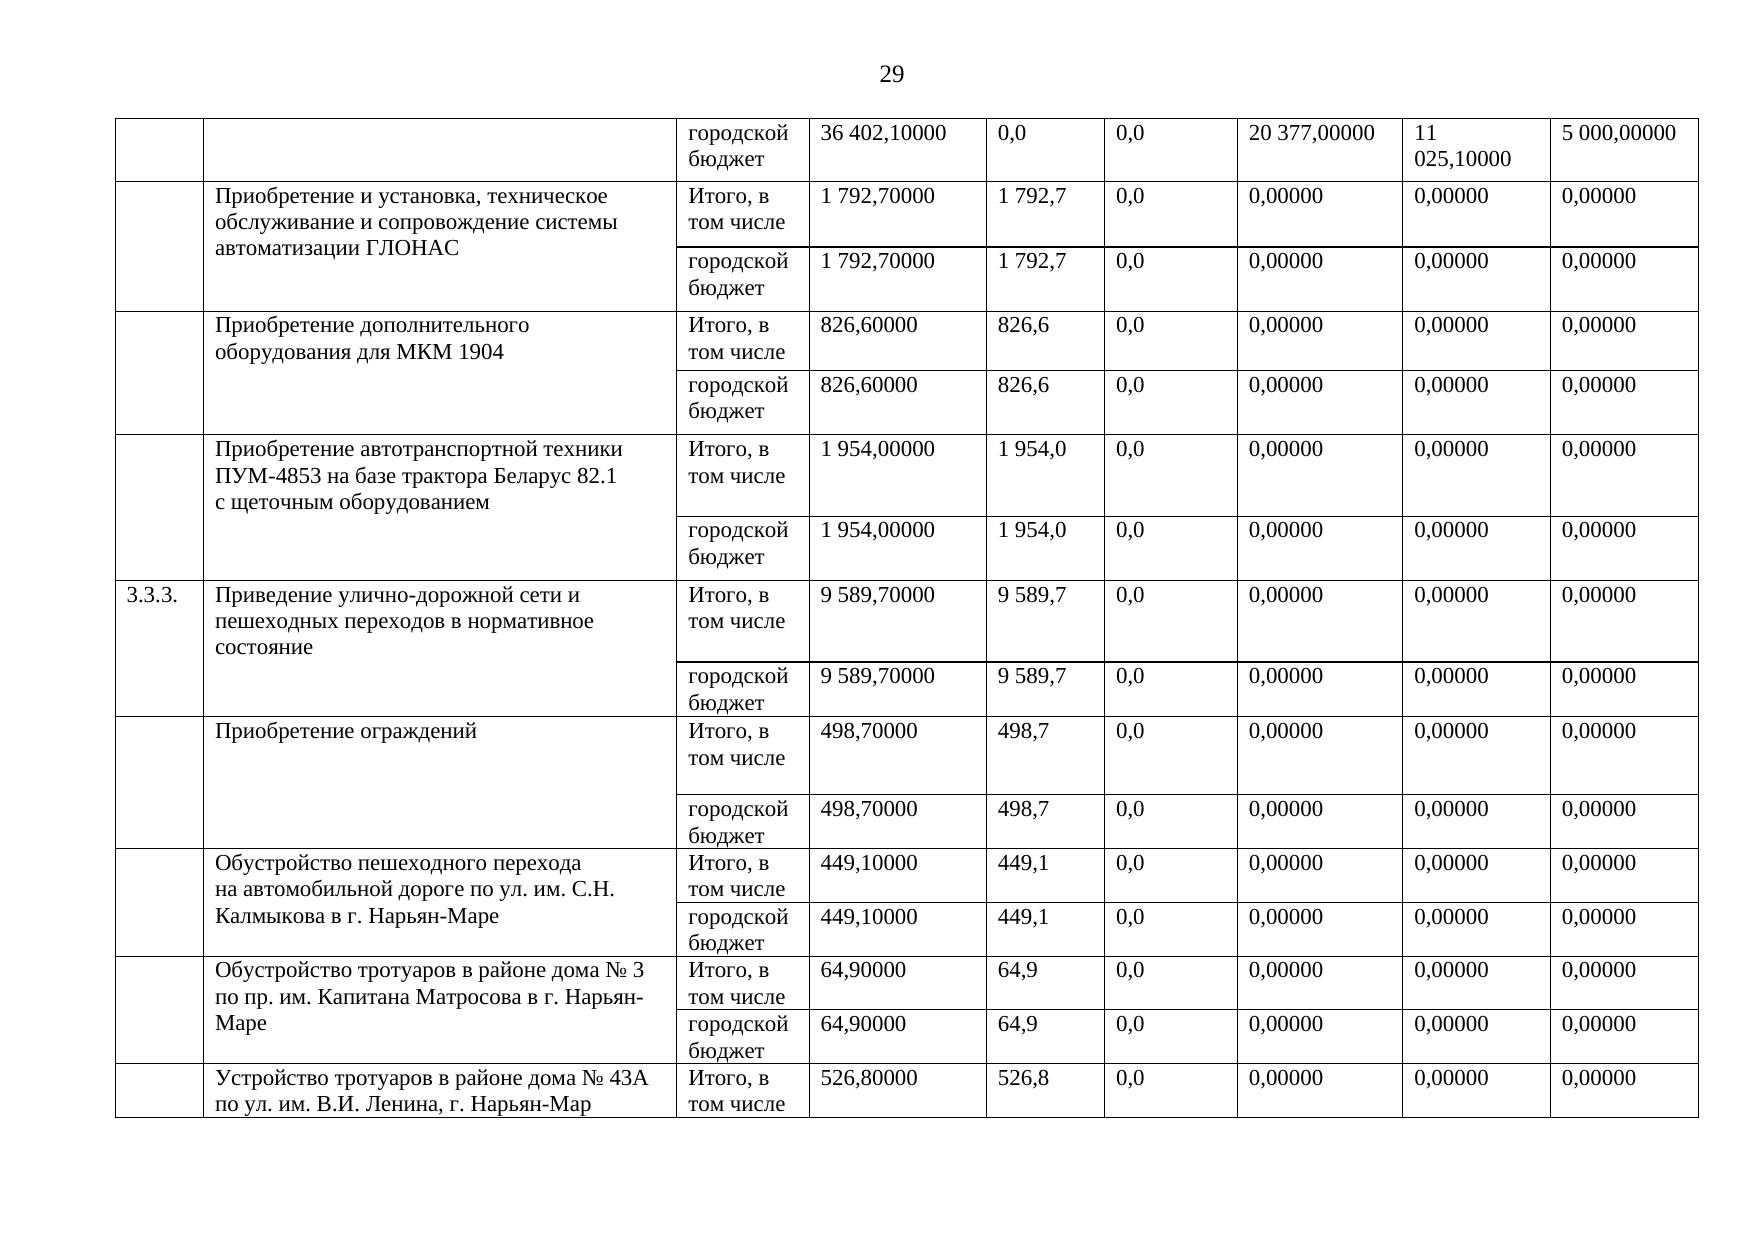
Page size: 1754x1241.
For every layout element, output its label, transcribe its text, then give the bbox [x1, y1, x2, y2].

table_cell городской бюджет [677, 903, 809, 956]
table_cell 0,0 [1105, 795, 1237, 848]
table_cell 9 589,70000 [810, 581, 986, 661]
table_cell Приобретение ограждений [204, 717, 676, 848]
table_cell городской бюджет [677, 1010, 809, 1063]
table_cell 1 792,70000 [810, 248, 986, 311]
table_cell 0,00000 [1403, 903, 1550, 956]
table_cell 498,70000 [810, 795, 986, 848]
table_cell городской бюджет [677, 517, 809, 579]
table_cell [204, 119, 676, 181]
table_cell 64,9 [987, 1010, 1104, 1063]
table_cell 9 589,70000 [810, 663, 986, 716]
table_cell 0,00000 [1238, 248, 1402, 311]
table_cell 0,0 [1105, 312, 1237, 370]
table_cell 449,1 [987, 903, 1104, 956]
table_cell 0,00000 [1403, 248, 1550, 311]
table_cell 0,0 [1105, 119, 1237, 181]
table_cell городской бюджет [677, 248, 809, 311]
table_cell 0,00000 [1238, 517, 1402, 579]
table_cell городской бюджет [677, 663, 809, 716]
table_cell 1 792,7 [987, 182, 1104, 246]
table_cell 826,6 [987, 312, 1104, 370]
table_cell 9 589,7 [987, 663, 1104, 716]
table_cell Итого, в том числе [677, 182, 809, 246]
table_cell 9 589,7 [987, 581, 1104, 661]
table_cell 826,60000 [810, 312, 986, 370]
table_cell 0,0 [1105, 717, 1237, 794]
table_cell 0,0 [1105, 371, 1237, 434]
table_cell 526,8 [987, 1064, 1104, 1117]
table_cell Приведение улично-дорожной сети и пешеходных переходов в нормативное состояние [204, 581, 676, 716]
table_cell 0,00000 [1238, 717, 1402, 794]
table_cell 498,7 [987, 717, 1104, 794]
table_cell [116, 435, 203, 579]
table_cell 0,00000 [1403, 957, 1550, 1009]
table_cell Приобретение и установка, техническое обслуживание и сопровождение системы автоматизации ГЛОНАС [204, 182, 676, 311]
table_cell 0,00000 [1551, 371, 1698, 434]
table_cell 0,00000 [1551, 312, 1698, 370]
table_cell [116, 312, 203, 434]
table_cell 0,00000 [1403, 182, 1550, 246]
table_cell 0,00000 [1238, 849, 1402, 902]
table_cell 826,60000 [810, 371, 986, 434]
table_cell 64,9 [987, 957, 1104, 1009]
table_cell 0,00000 [1551, 1064, 1698, 1117]
table_cell 0,00000 [1403, 1064, 1550, 1117]
table_cell Итого, в том числе [677, 312, 809, 370]
table_cell 1 954,0 [987, 517, 1104, 579]
table_cell Итого, в том числе [677, 849, 809, 902]
table_cell 0,0 [1105, 517, 1237, 579]
table_cell 0,00000 [1403, 849, 1550, 902]
table_cell 5 000,00000 [1551, 119, 1698, 181]
table_cell 1 792,70000 [810, 182, 986, 246]
table_cell 0,00000 [1238, 312, 1402, 370]
table_cell 449,10000 [810, 849, 986, 902]
table_cell 0,00000 [1238, 663, 1402, 716]
table_cell 498,7 [987, 795, 1104, 848]
table_cell 1 954,0 [987, 435, 1104, 516]
table_cell 64,90000 [810, 1010, 986, 1063]
table_cell 1 792,7 [987, 248, 1104, 311]
table_cell Обустройство пешеходного перехода на автомобильной дороге по ул. им. С.Н. Калмыкова в г. Нарьян-Маре [204, 849, 676, 956]
table_cell 3.3.3. [116, 581, 203, 716]
table_cell 0,00000 [1238, 957, 1402, 1009]
table_cell 0,00000 [1238, 581, 1402, 661]
table_cell 0,00000 [1551, 795, 1698, 848]
table_cell 0,00000 [1403, 517, 1550, 579]
table_cell 0,00000 [1238, 903, 1402, 956]
table_cell 0,00000 [1403, 1010, 1550, 1063]
table_cell 449,1 [987, 849, 1104, 902]
table_cell 0,00000 [1551, 182, 1698, 246]
table_cell 449,10000 [810, 903, 986, 956]
table_cell 0,0 [1105, 248, 1237, 311]
table_cell 0,0 [1105, 663, 1237, 716]
table_cell 0,00000 [1238, 371, 1402, 434]
table_cell 0,00000 [1551, 1010, 1698, 1063]
table_cell 0,0 [1105, 957, 1237, 1009]
table_cell 0,0 [1105, 1064, 1237, 1117]
table_cell 0,00000 [1551, 903, 1698, 956]
table_cell 526,80000 [810, 1064, 986, 1117]
table_cell 0,00000 [1238, 182, 1402, 246]
table_cell Итого, в том числе [677, 957, 809, 1009]
table_cell Итого, в том числе [677, 435, 809, 516]
table_cell 0,00000 [1238, 435, 1402, 516]
table_cell Итого, в том числе [677, 717, 809, 794]
table_cell 0,0 [1105, 849, 1237, 902]
table_cell 1 954,00000 [810, 517, 986, 579]
table_cell 0,00000 [1238, 1010, 1402, 1063]
table_cell 0,00000 [1551, 581, 1698, 661]
table_cell Приобретение автотранспортной техники ПУМ-4853 на базе трактора Беларус 82.1 с щеточным оборудованием [204, 435, 676, 579]
table_cell 36 402,10000 [810, 119, 986, 181]
table_cell 1 954,00000 [810, 435, 986, 516]
table_cell 0,00000 [1403, 435, 1550, 516]
table_cell 0,0 [1105, 903, 1237, 956]
table_cell 826,6 [987, 371, 1104, 434]
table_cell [204, 1064, 676, 1117]
table_cell 64,90000 [810, 957, 986, 1009]
table_cell городской бюджет [677, 371, 809, 434]
table_cell 11 025,10000 [1403, 119, 1550, 181]
table_cell 0,00000 [1238, 795, 1402, 848]
table_cell городской бюджет [677, 119, 809, 181]
table_cell 0,00000 [1551, 248, 1698, 311]
table_cell 0,00000 [1238, 1064, 1402, 1117]
table_cell 0,0 [1105, 581, 1237, 661]
table_cell [116, 957, 203, 1063]
table_cell 0,00000 [1551, 957, 1698, 1009]
table_cell 0,00000 [1403, 717, 1550, 794]
table_cell Обустройство тротуаров в районе дома № 3 по пр. им. Капитана Матросова в г. Нарьян-Маре [204, 957, 676, 1063]
table_cell [116, 182, 203, 311]
table_cell 0,0 [987, 119, 1104, 181]
table_cell 0,00000 [1551, 435, 1698, 516]
table_cell 498,70000 [810, 717, 986, 794]
table_cell 0,00000 [1551, 849, 1698, 902]
table_cell [116, 849, 203, 956]
table_cell [116, 717, 203, 848]
table_cell 0,00000 [1403, 312, 1550, 370]
table_cell Итого, в том числе [677, 581, 809, 661]
table_cell [116, 1064, 203, 1117]
table_cell 0,00000 [1403, 371, 1550, 434]
table_cell 20 377,00000 [1238, 119, 1402, 181]
table_cell Итого, в том числе [677, 1064, 809, 1117]
table_cell [116, 119, 203, 181]
table_cell 0,00000 [1551, 517, 1698, 579]
table_cell 0,0 [1105, 1010, 1237, 1063]
table_cell 0,0 [1105, 182, 1237, 246]
table_cell 0,00000 [1551, 663, 1698, 716]
table_cell 0,0 [1105, 435, 1237, 516]
table_cell 0,00000 [1551, 717, 1698, 794]
table_cell 0,00000 [1403, 663, 1550, 716]
table_cell Приобретение дополнительного оборудования для МКМ 1904 [204, 312, 676, 434]
table_cell 0,00000 [1403, 581, 1550, 661]
table_cell городской бюджет [677, 795, 809, 848]
table_cell 0,00000 [1403, 795, 1550, 848]
